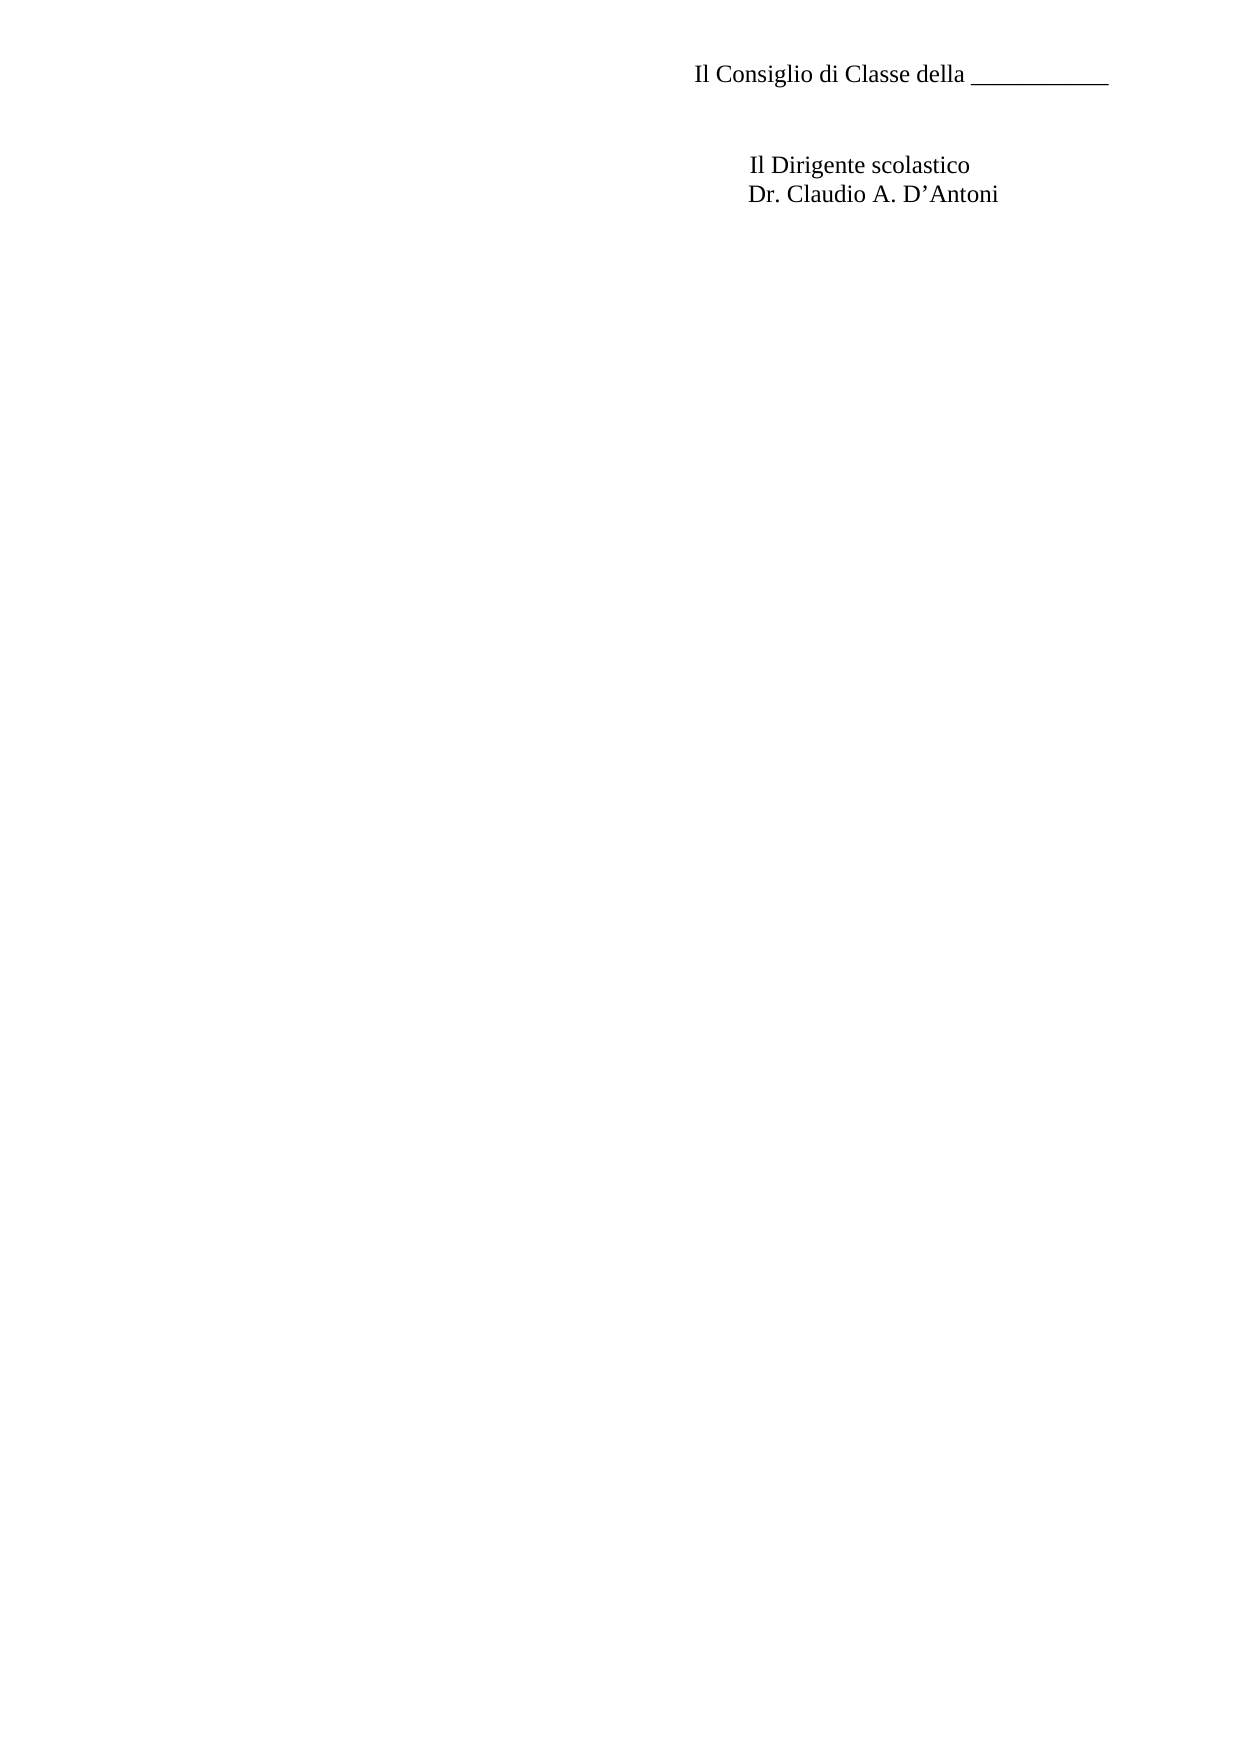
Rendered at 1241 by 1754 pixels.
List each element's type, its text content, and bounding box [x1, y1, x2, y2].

text Dr. Claudio A. D’Antoni [118, 179, 1122, 208]
text Il Consiglio di Classe della ___________ [694, 59, 1122, 88]
text Il Dirigente scolastico [118, 150, 1122, 179]
